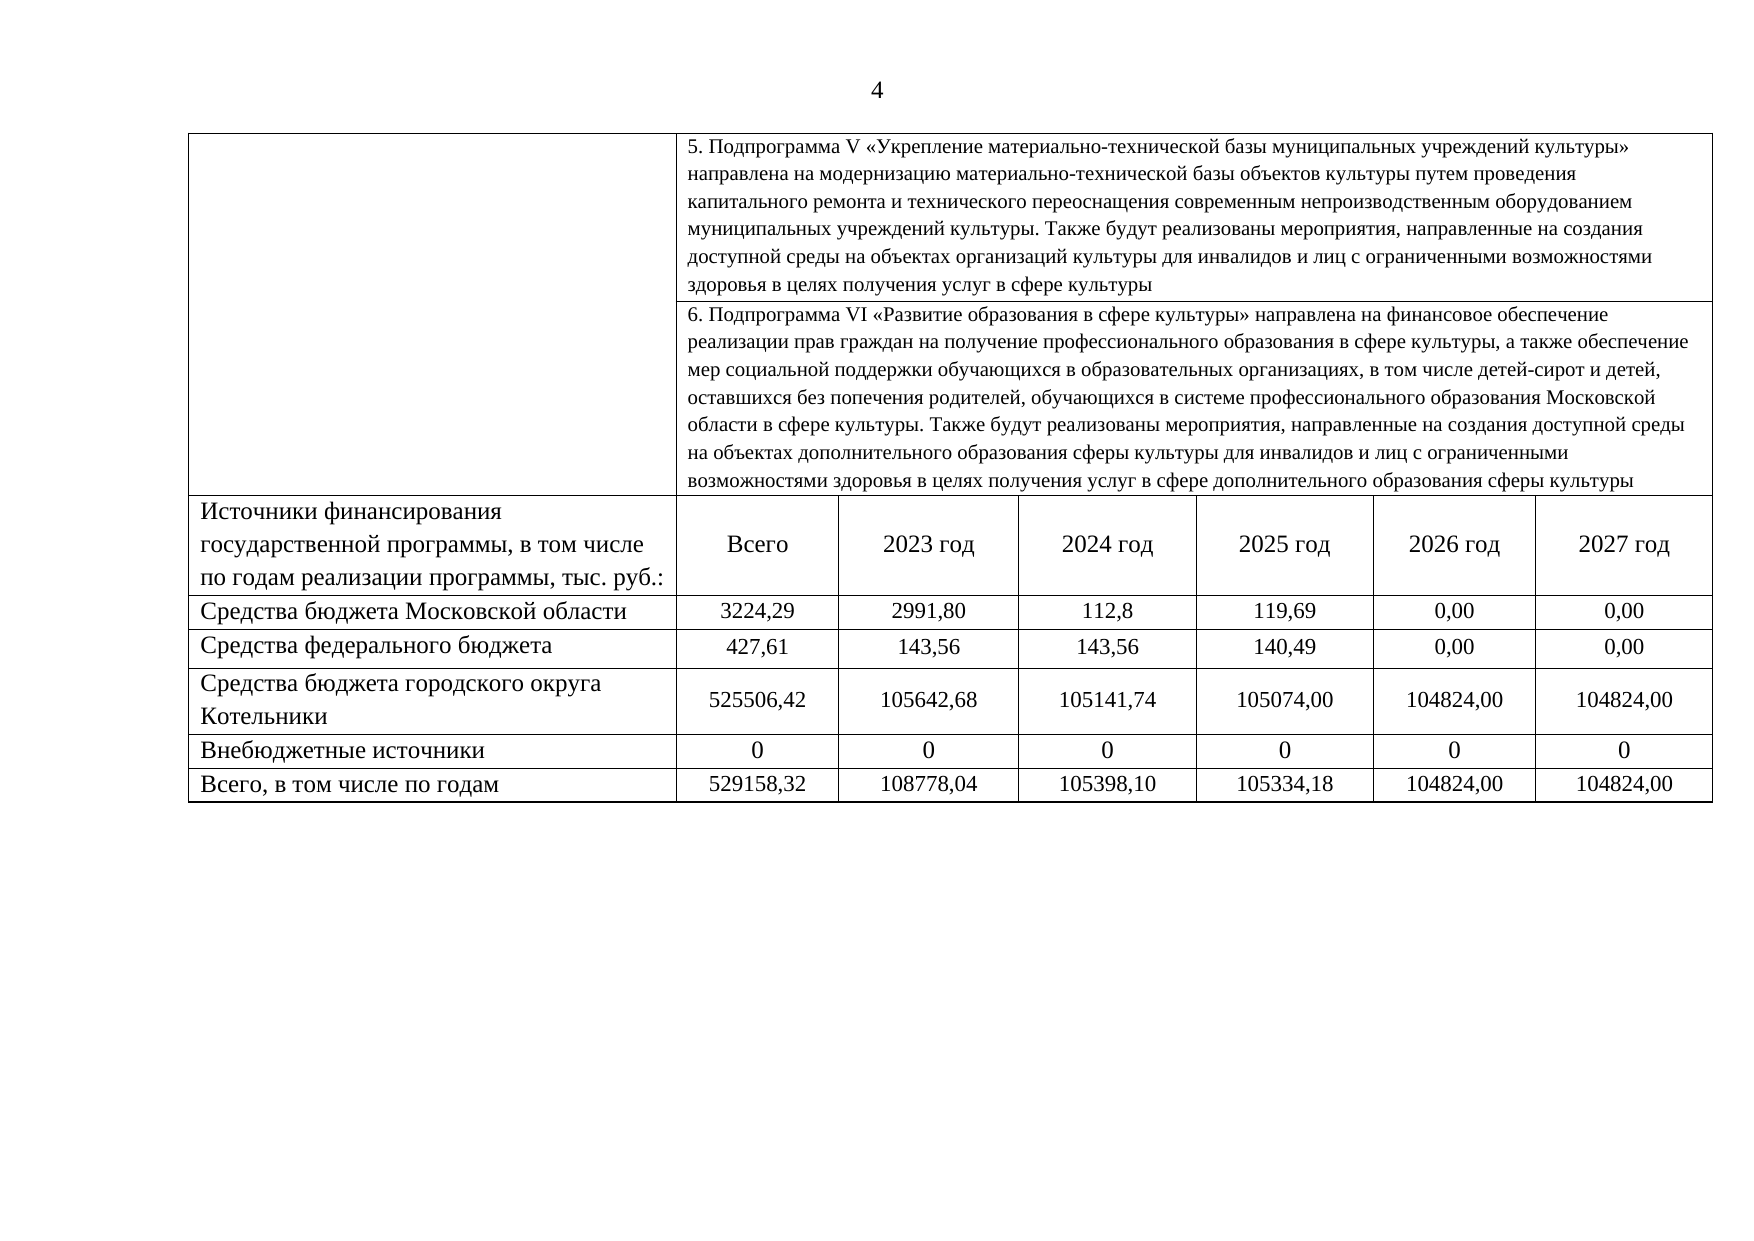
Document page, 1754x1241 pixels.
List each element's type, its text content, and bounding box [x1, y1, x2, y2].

table_cell 104824,00 [1536, 769, 1712, 801]
table_cell 2026 год [1374, 496, 1535, 595]
table_cell 2027 год [1536, 496, 1712, 595]
table_cell 0,00 [1374, 630, 1535, 667]
table_cell 104824,00 [1374, 769, 1535, 801]
table_cell 143,56 [1019, 630, 1196, 667]
table_cell 2023 год [839, 496, 1018, 595]
table_cell 427,61 [677, 630, 838, 667]
table_cell 0 [1019, 735, 1196, 768]
table_cell 5. Подпрограмма V «Укрепление материально-технической базы муниципальных учреждений культуры» направлена на модернизацию материально-технической базы объектов культуры путем проведения капитального ремонта и технического переоснащения современным непроизводственным оборудованием муниципальных учреждений культуры. Также будут реализованы мероприятия, направленные на создания доступной среды на объектах организаций культуры для инвалидов и лиц с ограниченными возможностями здоровья в целях получения услуг в сфере культуры [677, 134, 1712, 301]
table_cell Средства бюджета городского округа Котельники [189, 669, 676, 734]
table_cell 108778,04 [839, 769, 1018, 801]
table_cell Средства федерального бюджета [189, 630, 676, 667]
table_cell 143,56 [839, 630, 1018, 667]
table_cell 2025 год [1197, 496, 1373, 595]
table_cell 105398,10 [1019, 769, 1196, 801]
table_cell Источники финансирования государственной программы, в том числе по годам реализации программы, тыс. руб.: [189, 496, 676, 595]
table_cell 0 [677, 735, 838, 768]
table_cell 525506,42 [677, 669, 838, 734]
table_cell 112,8 [1019, 596, 1196, 629]
table_cell 0 [839, 735, 1018, 768]
table_cell 0,00 [1536, 630, 1712, 667]
table_cell Внебюджетные источники [189, 735, 676, 768]
table_cell 140,49 [1197, 630, 1373, 667]
table_cell 3224,29 [677, 596, 838, 629]
table_cell 6. Подпрограмма VI «Развитие образования в сфере культуры» направлена на финансовое обеспечение реализации прав граждан на получение профессионального образования в сфере культуры, а также обеспечение мер социальной поддержки обучающихся в образовательных организациях, в том числе детей-сирот и детей, оставшихся без попечения родителей, обучающихся в системе профессионального образования Московской области в сфере культуры. Также будут реализованы мероприятия, направленные на создания доступной среды на объектах дополнительного образования сферы культуры для инвалидов и лиц с ограниченными возможностями здоровья в целях получения услуг в сфере дополнительного образования сферы культуры [677, 302, 1712, 495]
table_cell 105074,00 [1197, 669, 1373, 734]
table_cell 119,69 [1197, 596, 1373, 629]
table_cell 0,00 [1374, 596, 1535, 629]
table_cell Средства бюджета Московской области [189, 596, 676, 629]
table_cell Всего, в том числе по годам [189, 769, 676, 801]
table_cell 0 [1536, 735, 1712, 768]
table_cell 0 [1197, 735, 1373, 768]
table_cell 2024 год [1019, 496, 1196, 595]
table_cell 105141,74 [1019, 669, 1196, 734]
table_cell 529158,32 [677, 769, 838, 801]
table_cell 105334,18 [1197, 769, 1373, 801]
table_cell 2991,80 [839, 596, 1018, 629]
table_cell 0,00 [1536, 596, 1712, 629]
table_cell 0 [1374, 735, 1535, 768]
table_cell Всего [677, 496, 838, 595]
table_cell 105642,68 [839, 669, 1018, 734]
table_cell 104824,00 [1536, 669, 1712, 734]
table_cell 104824,00 [1374, 669, 1535, 734]
